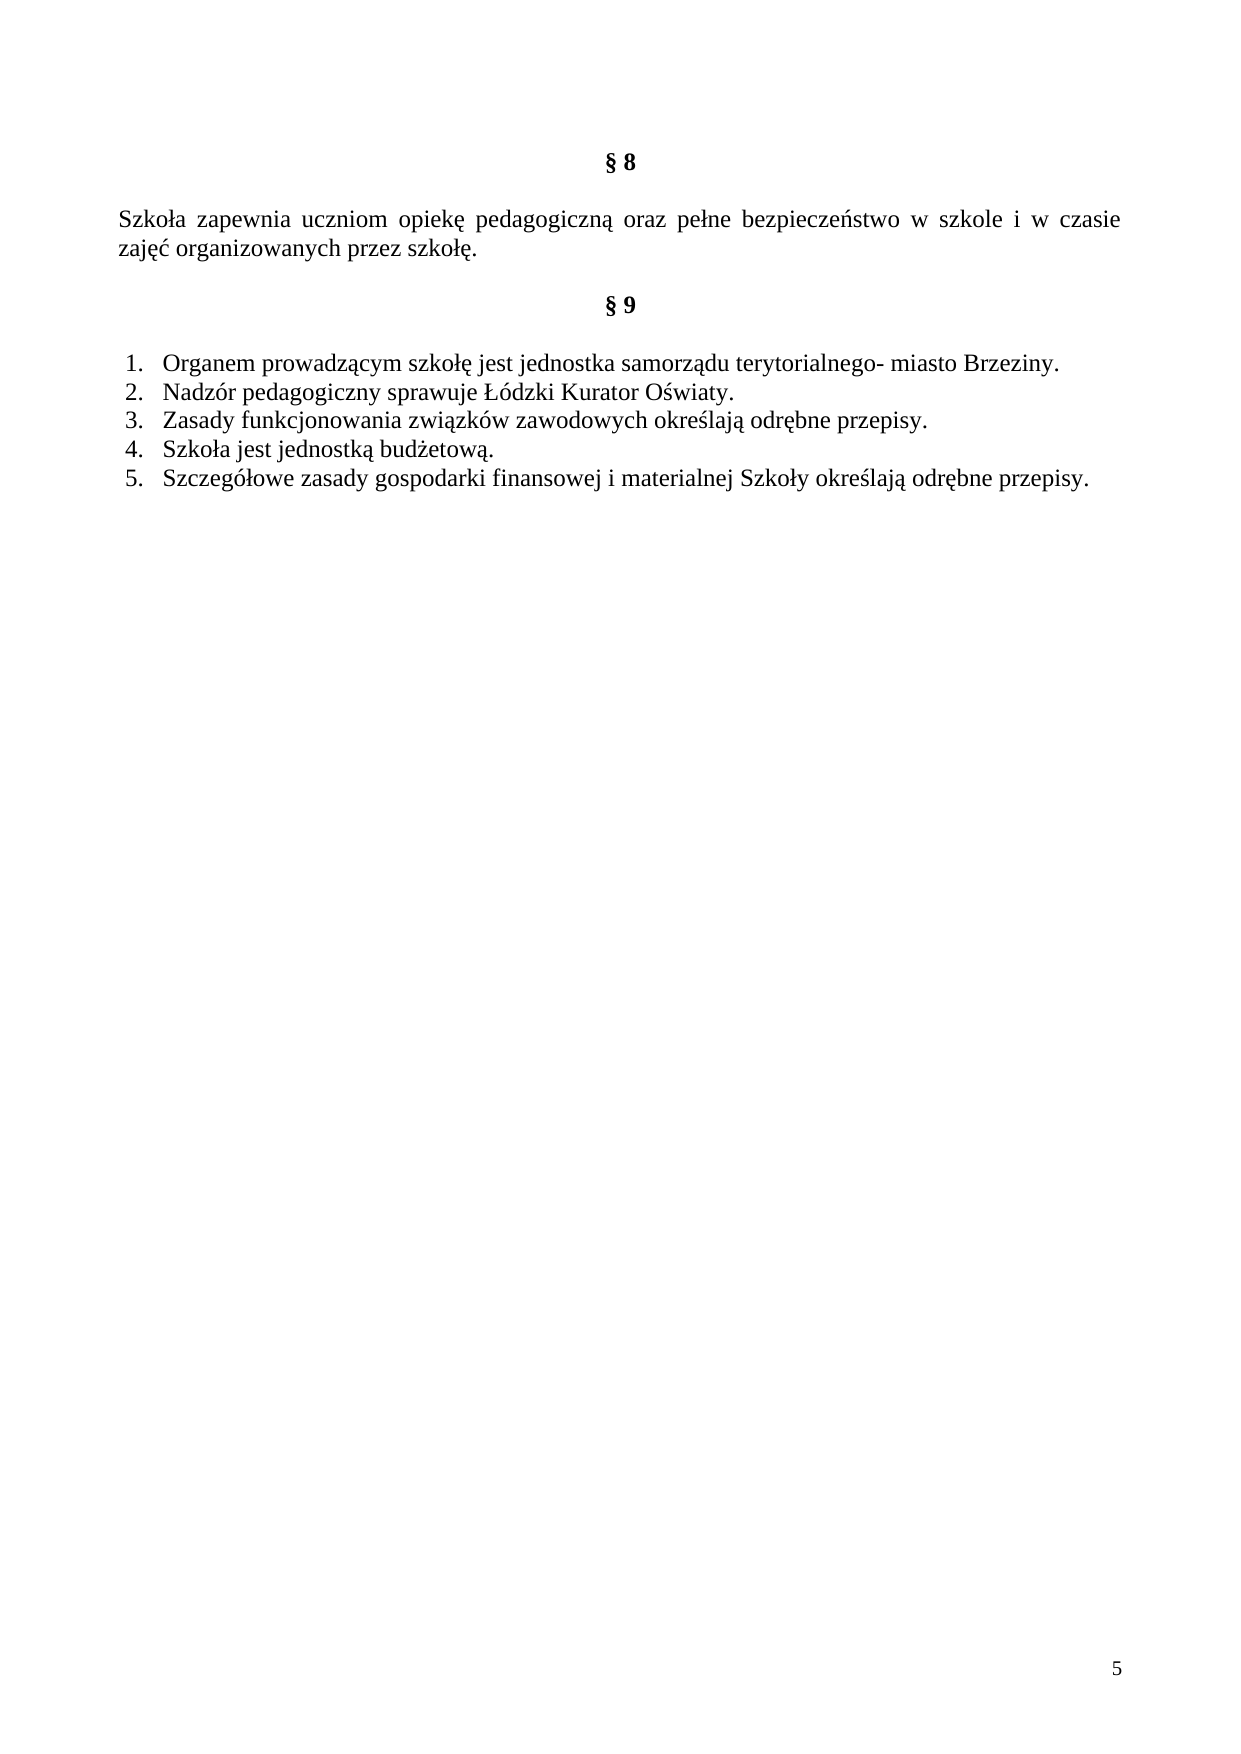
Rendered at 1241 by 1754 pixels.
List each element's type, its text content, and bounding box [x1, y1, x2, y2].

list Szczegółowe zasady gospodarki finansowej i materialnej Szkoły określają odrębne przepisy. [125, 463, 1122, 492]
text § 9 [118, 291, 1122, 319]
list Organem prowadzącym szkołę jest jednostka samorządu terytorialnego- miasto Brzeziny. [125, 348, 1122, 377]
list Nadzór pedagogiczny sprawuje Łódzki Kurator Oświaty. [125, 377, 1122, 406]
text Szkoła zapewnia uczniom opiekę pedagogiczną oraz pełne bezpieczeństwo w szkole i w czasie zajęć organizowanych przez szkołę. [118, 204, 1122, 262]
list Zasady funkcjonowania związków zawodowych określają odrębne przepisy. [125, 406, 1122, 434]
list Szkoła jest jednostką budżetową. [125, 434, 1122, 463]
text § 8 [118, 147, 1122, 176]
